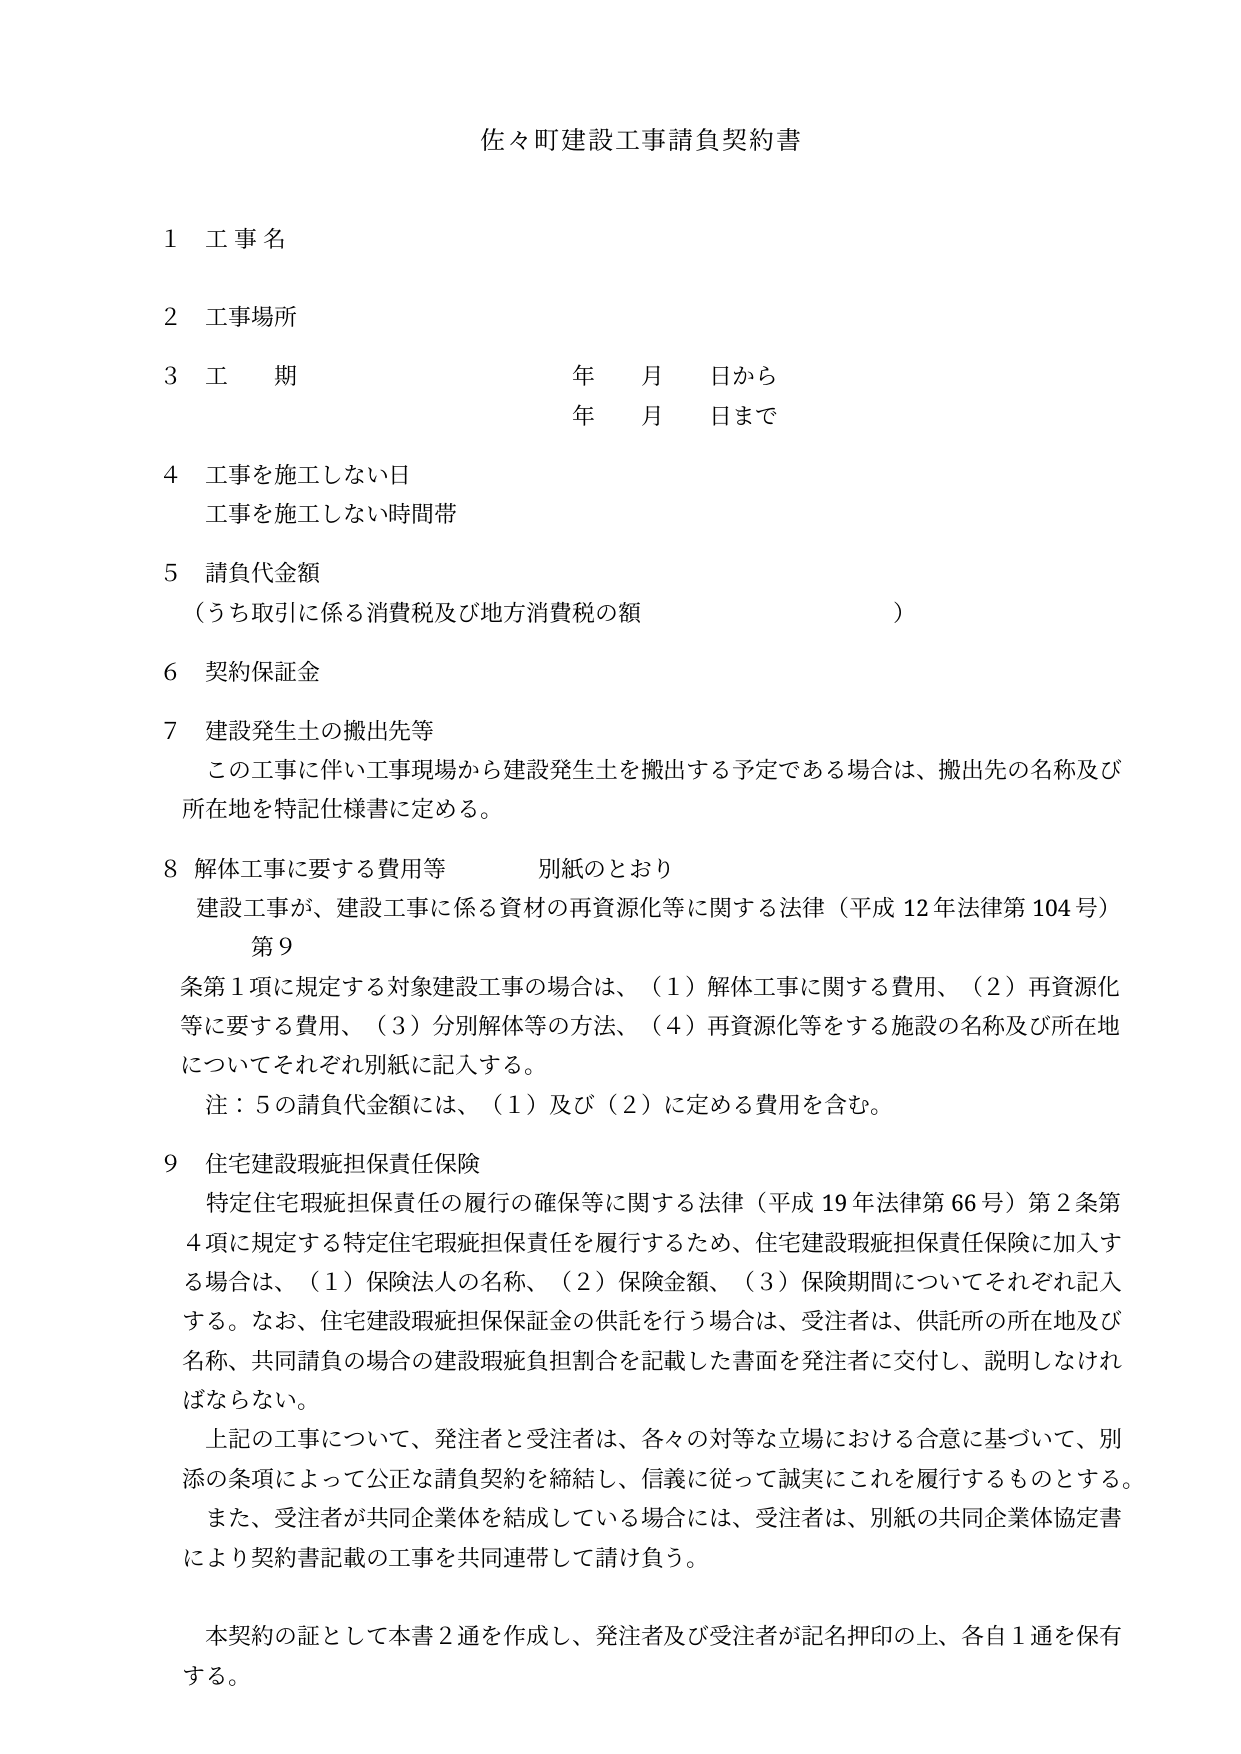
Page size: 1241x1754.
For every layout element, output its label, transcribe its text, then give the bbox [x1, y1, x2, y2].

text 注：５の請負代金額には、（１）及び（２）に定める費用を含む。 [159, 1084, 1122, 1123]
text ６ 契約保証金 [159, 651, 1122, 690]
text 工事を施工しない時間帯 [159, 493, 1122, 532]
text 上記の工事について、発注者と受注者は、各々の対等な立場における合意に基づいて、別添の条項によって公正な請負契約を締結し、信義に従って誠実にこれを履行するものとする。 [159, 1418, 1122, 1497]
text ８ 解体工事に要する費用等 別紙のとおり [159, 847, 1122, 887]
text 佐々町建設工事請負契約書 [159, 119, 1122, 158]
text ５ 請負代金額 [159, 552, 1122, 591]
text １ 工 事 名 [159, 217, 1122, 257]
text また、受注者が共同企業体を結成している場合には、受注者は、別紙の共同企業体協定書により契約書記載の工事を共同連帯して請け負う。 [159, 1497, 1122, 1576]
text ７ 建設発生土の搬出先等 [159, 709, 1122, 749]
text 特定住宅瑕疵担保責任の履行の確保等に関する法律（平成19年法律第66号）第２条第４項に規定する特定住宅瑕疵担保責任を履行するため、住宅建設瑕疵担保責任保険に加入する場合は、（１）保険法人の名称、（２）保険金額、（３）保険期間についてそれぞれ記入する。なお、住宅建設瑕疵担保保証金の供託を行う場合は、受注者は、供託所の所在地及び名称、共同請負の場合の建設瑕疵負担割合を記載した書面を発注者に交付し、説明しなければならない。 [159, 1182, 1122, 1418]
text （うち取引に係る消費税及び地方消費税の額 ） [159, 591, 1122, 631]
text 条第１項に規定する対象建設工事の場合は、（１）解体工事に関する費用、（２）再資源化 [181, 966, 1122, 1005]
text この工事に伴い工事現場から建設発生土を搬出する予定である場合は、搬出先の名称及び所在地を特記仕様書に定める。 [159, 749, 1122, 828]
text 等に要する費用、（３）分別解体等の方法、（４）再資源化等をする施設の名称及び所在地 [181, 1005, 1122, 1044]
text 建設工事が、建設工事に係る資材の再資源化等に関する法律（平成12年法律第104号）第９ [159, 887, 1122, 966]
text ３ 工 期 年 月 日から [159, 355, 1122, 394]
text についてそれぞれ別紙に記入する。 [181, 1044, 1122, 1084]
text ２ 工事場所 [159, 296, 1122, 336]
text 本契約の証として本書２通を作成し、発注者及び受注者が記名押印の上、各自１通を保有する。 [159, 1615, 1122, 1694]
text ９ 住宅建設瑕疵担保責任保険 [159, 1143, 1122, 1182]
text ４ 工事を施工しない日 [159, 454, 1122, 493]
text 年 月 日まで [159, 394, 1122, 434]
